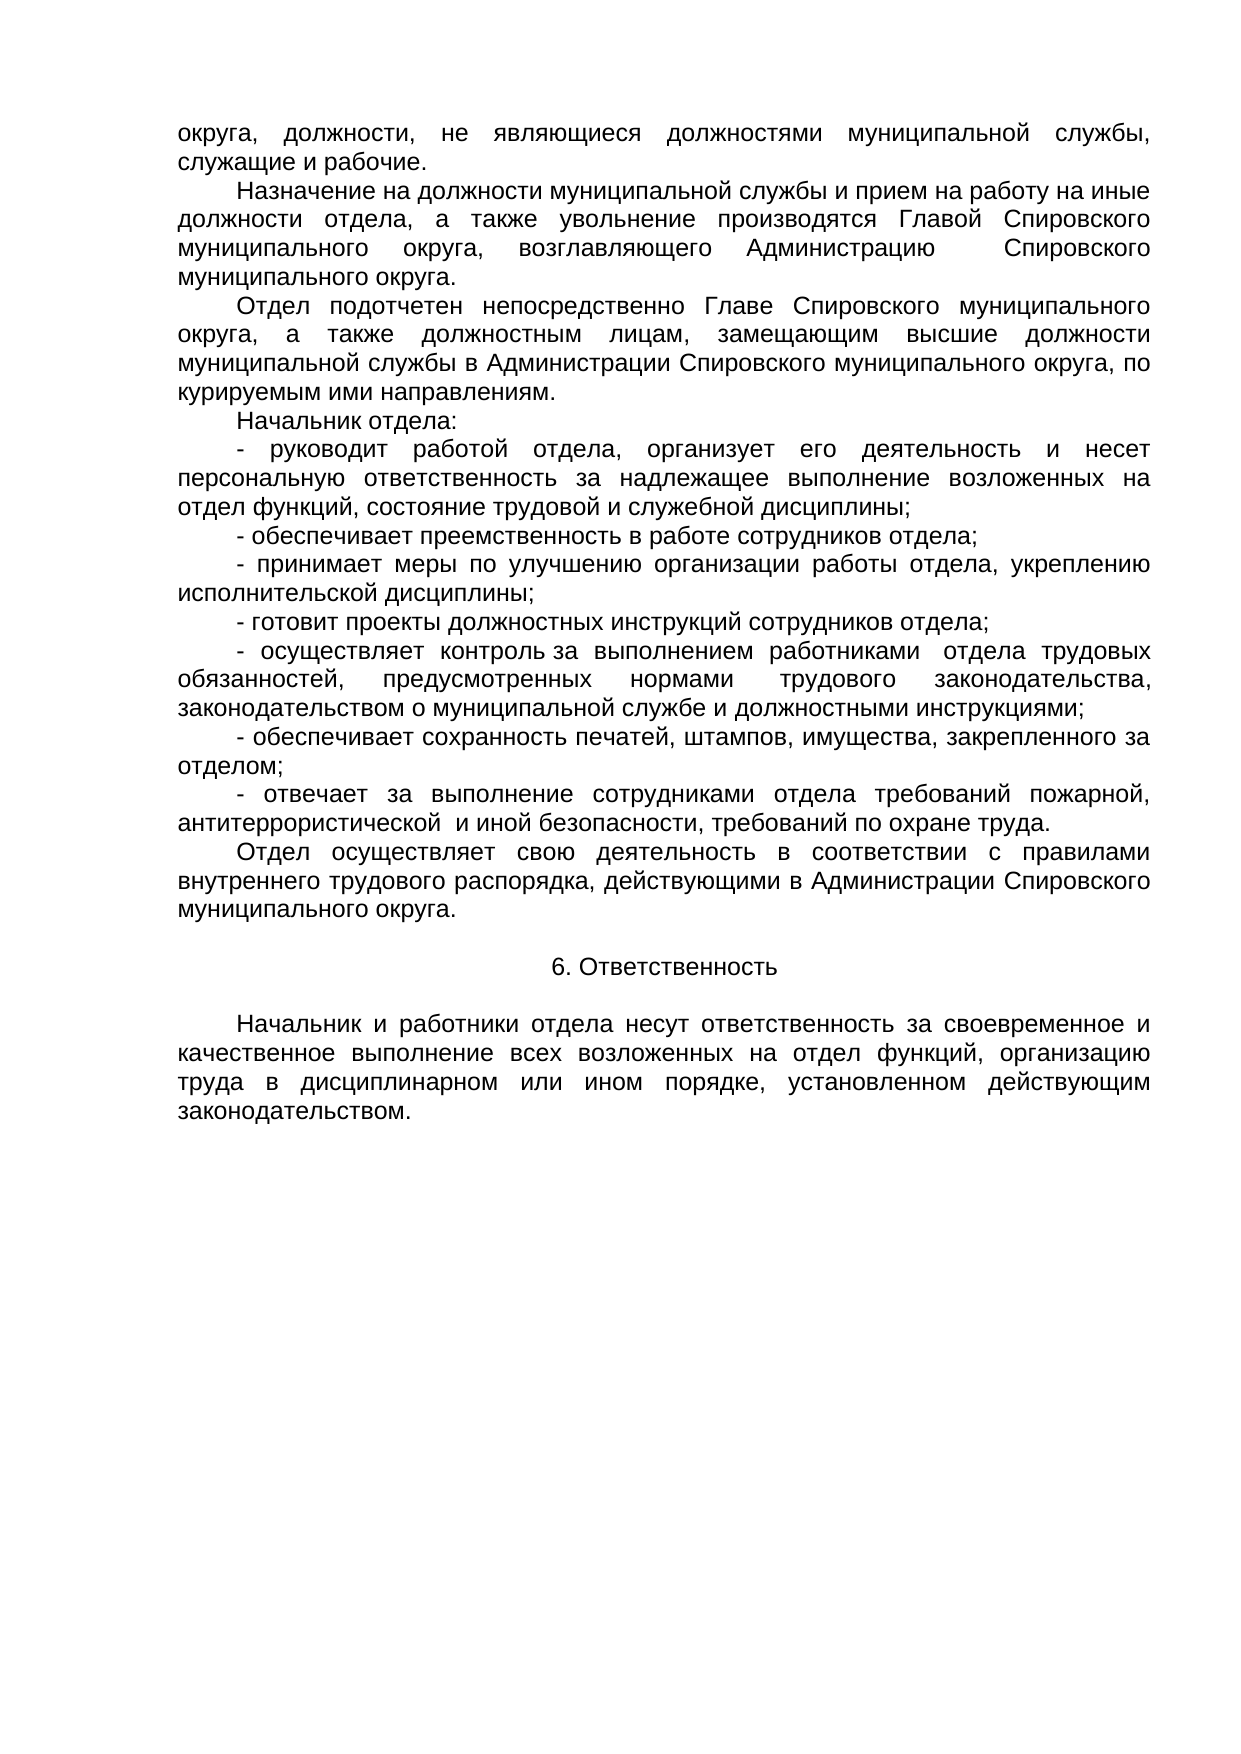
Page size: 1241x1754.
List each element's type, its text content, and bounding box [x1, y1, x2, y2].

text Начальник отдела: [177, 406, 1152, 434]
text - обеспечивает преемственность в работе сотрудников отдела; [177, 521, 1152, 549]
text - готовит проекты должностных инструкций сотрудников отдела; [177, 607, 1152, 636]
text - обеспечивает сохранность печатей, штампов, имущества, закрепленного за отделом; [177, 722, 1152, 779]
text Отдел подотчетен непосредственно Главе Спировского муниципального округа, а также должностным лицам, замещающим высшие должности муниципальной службы в Администрации Спировского муниципального округа, по курируемым ими направлениям. [177, 291, 1152, 406]
text 6. Ответственность [177, 952, 1152, 981]
text - принимает меры по улучшению организации работы отдела, укреплению исполнительской дисциплины; [177, 549, 1152, 607]
text - руководит работой отдела, организует его деятельность и несет персональную ответственность за надлежащее выполнение возложенных на отдел функций, состояние трудовой и служебной дисциплины; [177, 434, 1152, 521]
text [177, 118, 1152, 176]
text - отвечает за выполнение сотрудниками отдела требований пожарной, антитеррористической и иной безопасности, требований по охране труда. [177, 779, 1152, 837]
text Отдел осуществляет свою деятельность в соответствии с правилами внутреннего трудового распорядка, действующими в Администрации Спировского муниципального округа. [177, 837, 1152, 923]
text - осуществляет контроль за выполнением работниками отдела трудовых обязанностей, предусмотренных нормами трудового законодательства, законодательством о муниципальной службе и должностными инструкциями; [177, 636, 1152, 722]
text Назначение на должности муниципальной службы и прием на работу на иные должности отдела, а также увольнение производятся Главой Спировского муниципального округа, возглавляющего Администрацию Спировского муниципального округа. [177, 176, 1152, 291]
text Начальник и работники отдела несут ответственность за своевременное и качественное выполнение всех возложенных на отдел функций, организацию труда в дисциплинарном или ином порядке, установленном действующим законодательством. [177, 1009, 1152, 1124]
